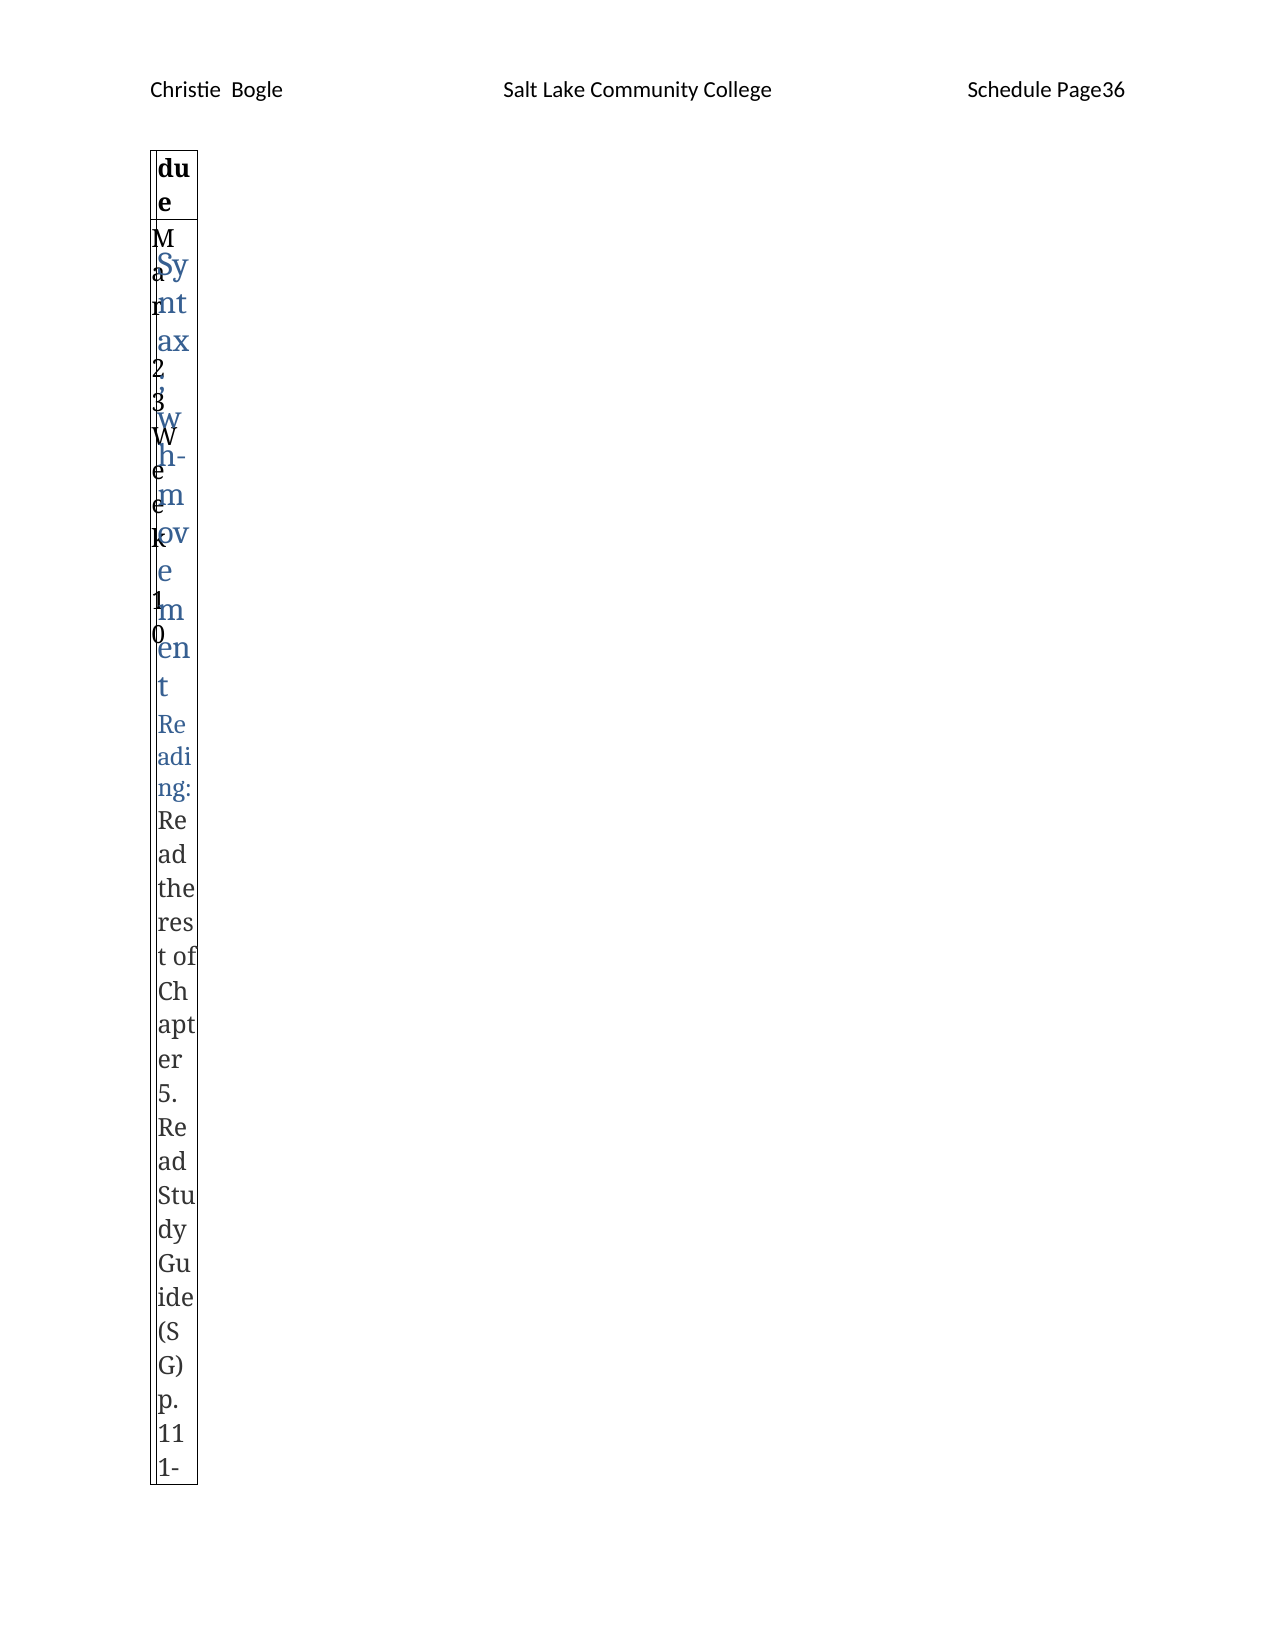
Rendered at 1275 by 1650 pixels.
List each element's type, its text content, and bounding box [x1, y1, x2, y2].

table_cell Syntax; wh-movement Reading: Read the rest of Chapter 5. Read Study Guide (SG) p. 111-118 Recommended exercises Recommended Ex: S.G. Practice 5.9#4-8; 5.10-5.11 Assignments Online Activities: text Ex 11 Read text 183-189 Syntax-- Verb Raising Online Activities: Do Ch 5 text Exercises 10 a,b,g,h; 11a,b,h,i; Recommended Ex.: S.G. Quiz 6 and 7 due [157, 220, 197, 803]
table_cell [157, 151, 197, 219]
